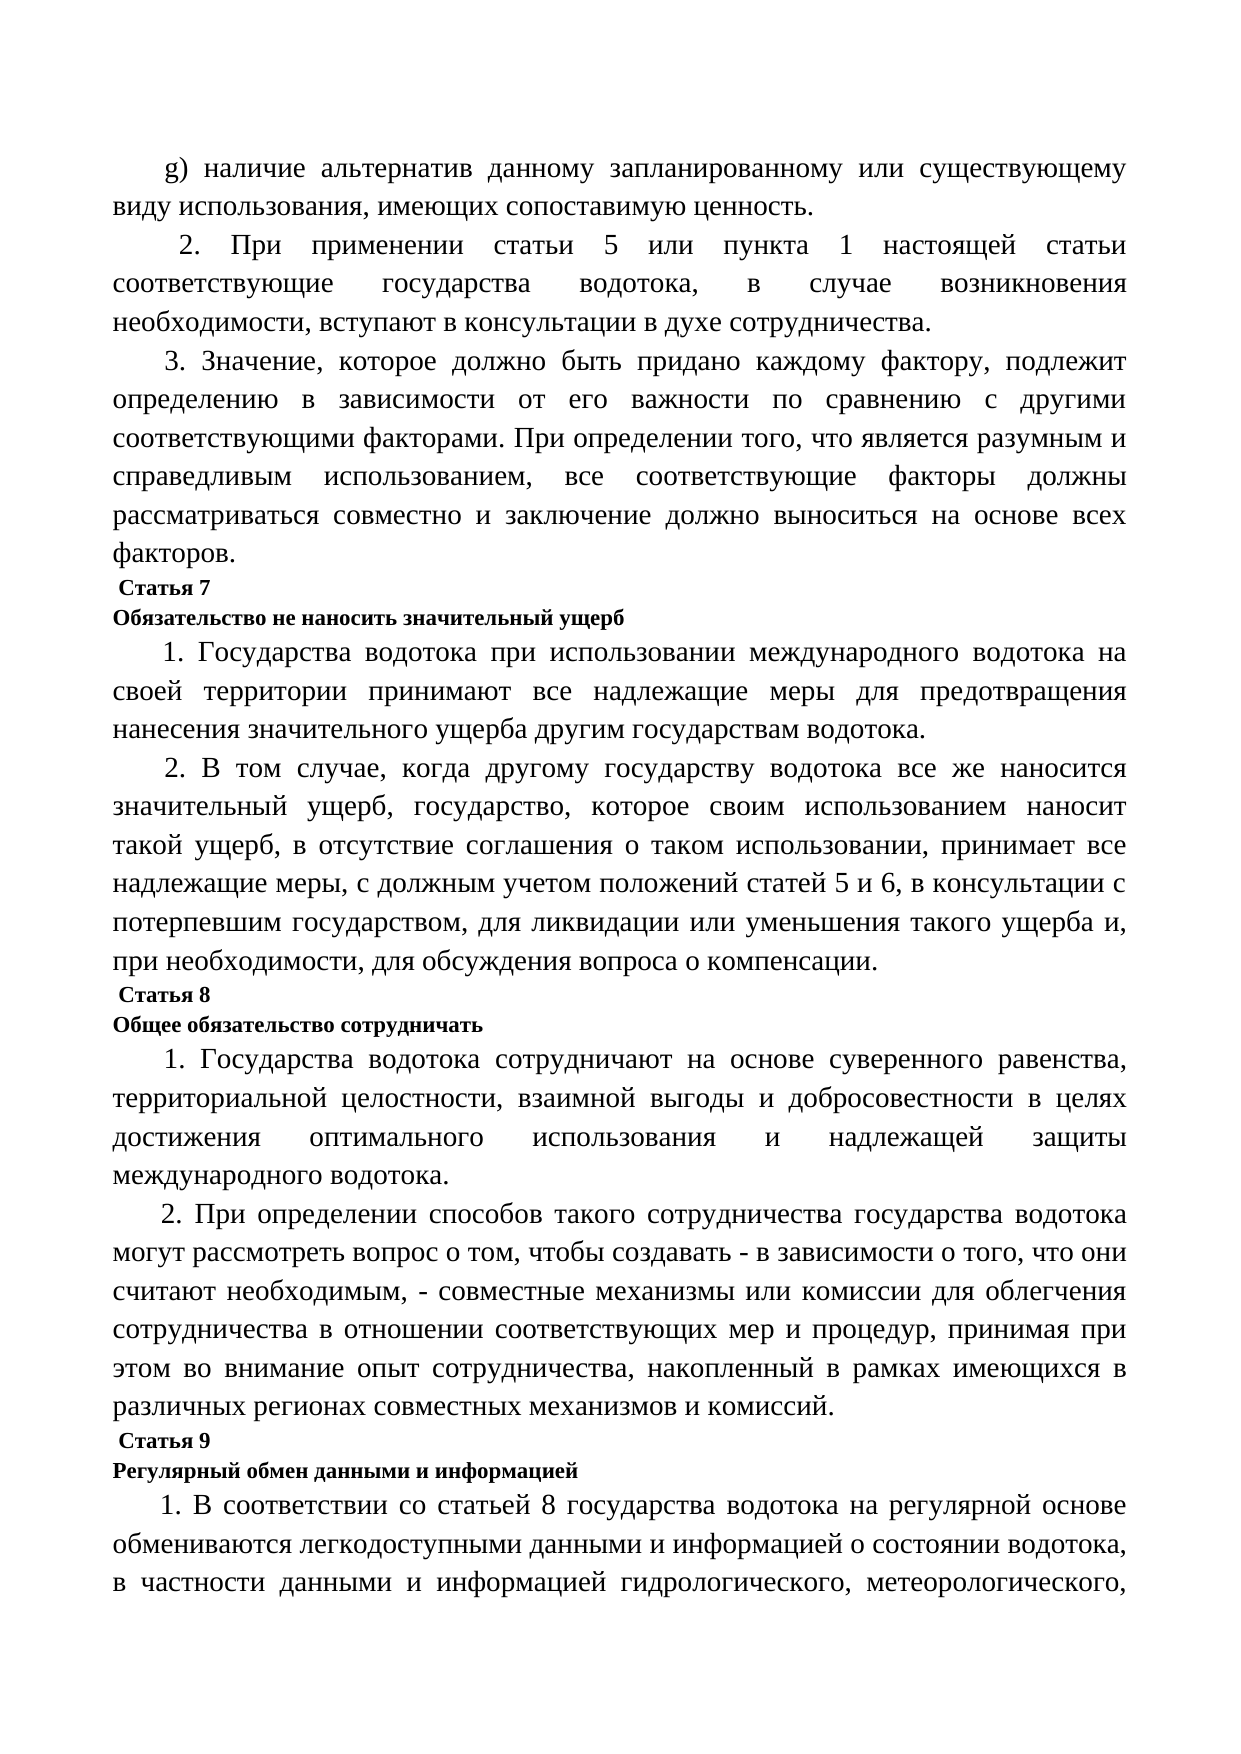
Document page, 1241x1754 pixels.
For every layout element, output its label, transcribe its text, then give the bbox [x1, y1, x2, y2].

text Статья 9 Регулярный обмен данными и информацией [112, 1427, 1128, 1484]
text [112, 1487, 1128, 1598]
text 2. При определении способов такого сотрудничества государства водотока могут рассмотреть вопрос о том, чтобы создавать - в зависимости о того, что они считают необходимым, - совместные механизмы или комиссии для облегчения сотрудничества в отношении соответствующих мер и процедур, принимая при этом во внимание опыт сотрудничества, накопленный в рамках имеющихся в различных регионах совместных механизмов и комиссий. [112, 1196, 1128, 1422]
text 2. В том случае, когда другому государству водотока все же наносится значительный ущерб, государство, которое своим использованием наносит такой ущерб, в отсутствие соглашения о таком использовании, принимает все надлежащие меры, с должным учетом положений статей 5 и 6, в консультации с потерпевшим государством, для ликвидации или уменьшения такого ущерба и, при необходимости, для обсуждения вопроса о компенсации. [112, 750, 1128, 976]
text 1. Государства водотока сотрудничают на основе суверенного равенства, территориальной целостности, взаимной выгоды и добросовестности в целях достижения оптимального использования и надлежащей защиты международного водотока. [112, 1042, 1128, 1191]
text 1. Государства водотока при использовании международного водотока на своей территории принимают все надлежащие меры для предотвращения нанесения значительного ущерба другим государствам водотока. [112, 634, 1128, 745]
text g) наличие альтернатив данному запланированному или существующему виду использования, имеющих сопоставимую ценность. [112, 150, 1128, 222]
text Статья 8 Общее обязательство сотрудничать [112, 981, 1128, 1038]
text 3. Значение, которое должно быть придано каждому фактору, подлежит определению в зависимости от его важности по сравнению с другими соответствующими факторами. При определении того, что является разумным и справедливым использованием, все соответствующие факторы должны рассматриваться совместно и заключение должно выноситься на основе всех факторов. [112, 343, 1128, 569]
text 2. При применении статьи 5 или пункта 1 настоящей статьи соответствующие государства водотока, в случае возникновения необходимости, вступают в консультации в духе сотрудничества. [112, 227, 1128, 338]
text Статья 7 Обязательство не наносить значительный ущерб [112, 574, 1128, 631]
